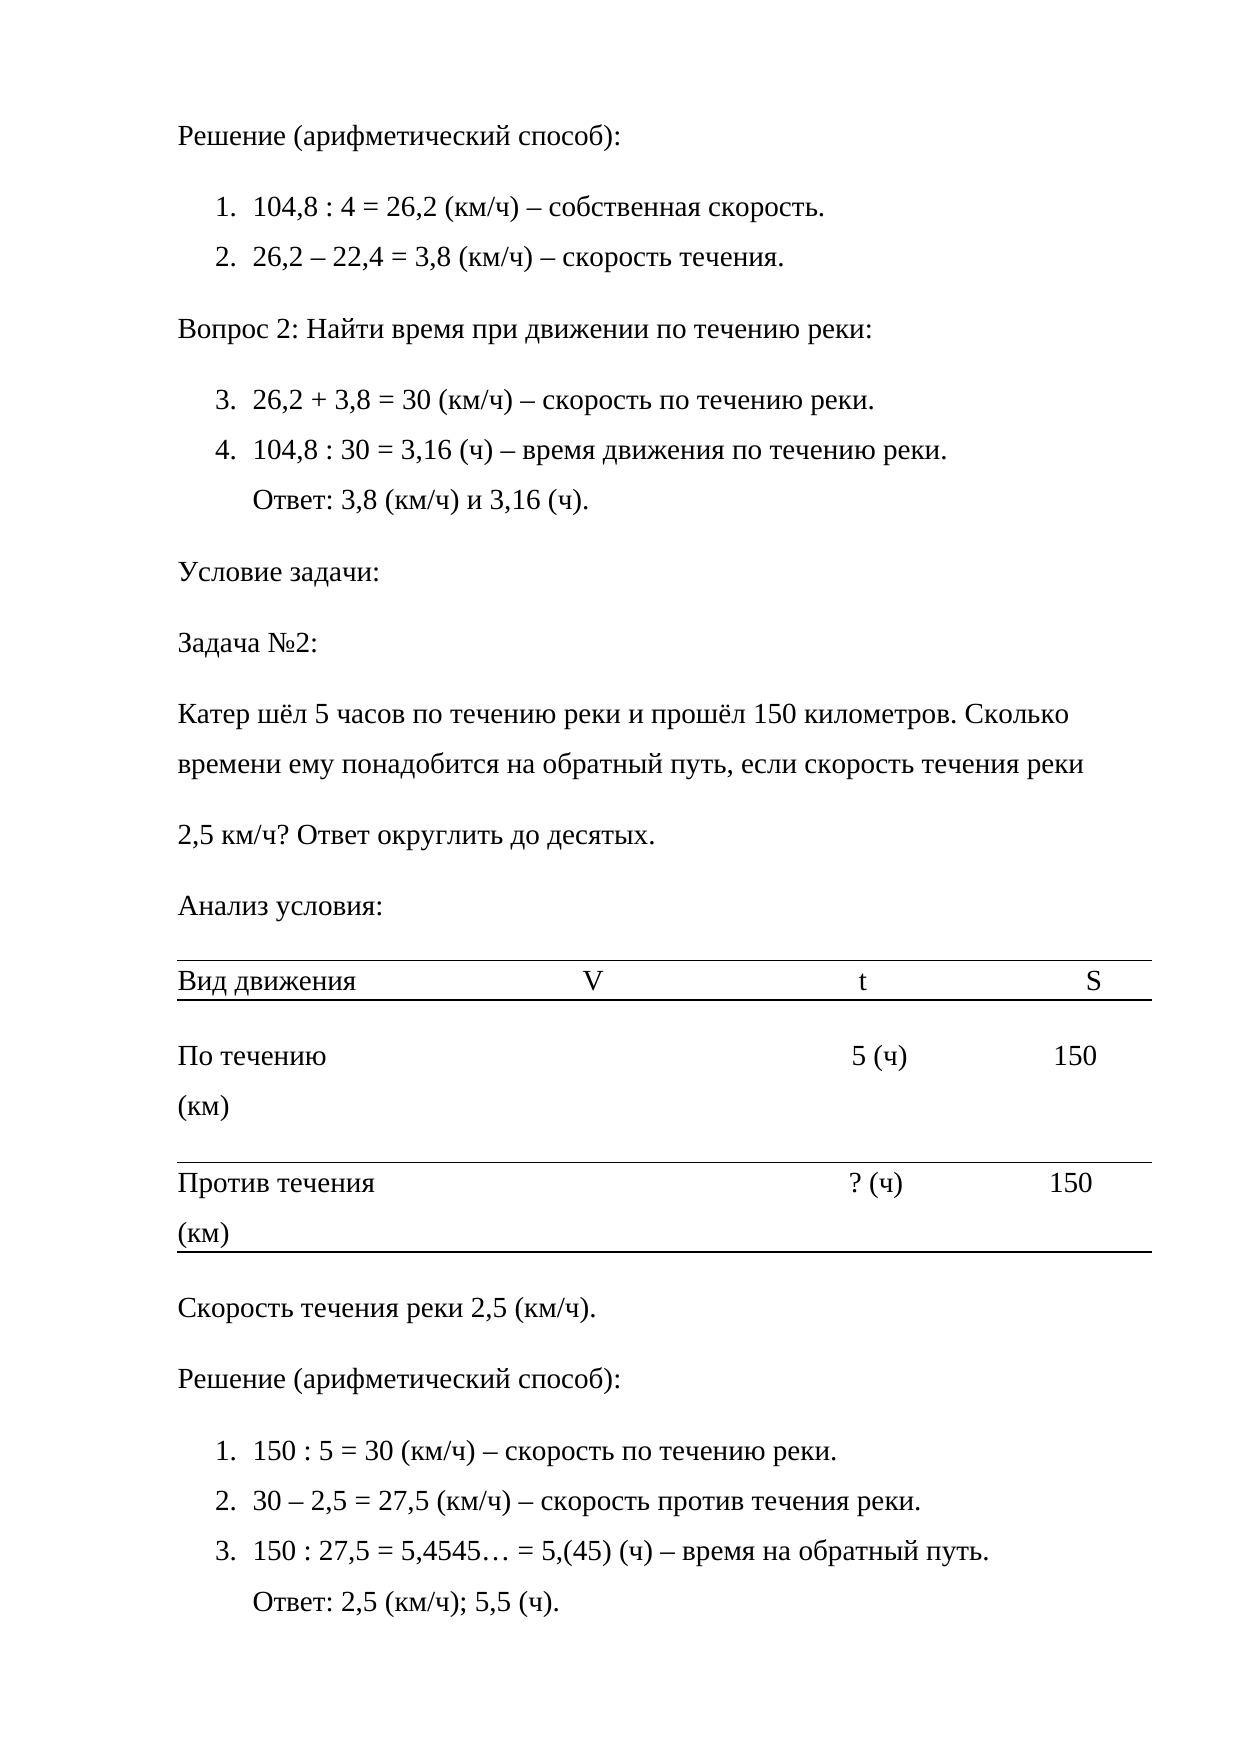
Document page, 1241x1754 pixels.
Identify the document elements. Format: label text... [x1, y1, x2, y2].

text Вид движения V t S [177, 961, 1152, 999]
list Ответ: 3,8 (км/ч) и 3,16 (ч). [252, 482, 1152, 516]
list 150 : 5 = 30 (км/ч) – скорость по течению реки. [215, 1433, 1152, 1466]
text Катер шёл 5 часов по течению реки и прошёл 150 километров. Сколько времени ему понадобится на обратный путь, если скорость течения реки [177, 696, 1152, 780]
text Вопрос 2: Найти время при движении по течению реки: [177, 311, 1152, 344]
text 2,5 км/ч? Ответ округлить до десятых. [177, 817, 1152, 851]
list 30 – 2,5 = 27,5 (км/ч) – скорость против течения реки. [215, 1483, 1152, 1517]
list 104,8 : 30 = 3,16 (ч) – время движения по течению реки. [215, 432, 1152, 466]
text Условие задачи: [177, 554, 1152, 587]
text Скорость течения реки 2,5 (км/ч). [177, 1290, 1152, 1324]
text Анализ условия: [177, 888, 1152, 922]
list 26,2 + 3,8 = 30 (км/ч) – скорость по течению реки. [215, 382, 1152, 415]
list 26,2 – 22,4 = 3,8 (км/ч) – скорость течения. [215, 239, 1152, 273]
text Решение (арифметический способ): [177, 118, 1152, 152]
text По течению 5 (ч) 150 (км) [177, 1038, 1152, 1124]
text Задача №2: [177, 625, 1152, 658]
list 150 : 27,5 = 5,4545… = 5,(45) (ч) – время на обратный путь. [215, 1533, 1152, 1567]
text Против течения ? (ч) 150 (км) [177, 1163, 1152, 1251]
text Решение (арифметический способ): [177, 1362, 1152, 1395]
list Ответ: 2,5 (км/ч); 5,5 (ч). [252, 1584, 1152, 1617]
list 104,8 : 4 = 26,2 (км/ч) – собственная скорость. [215, 189, 1152, 223]
